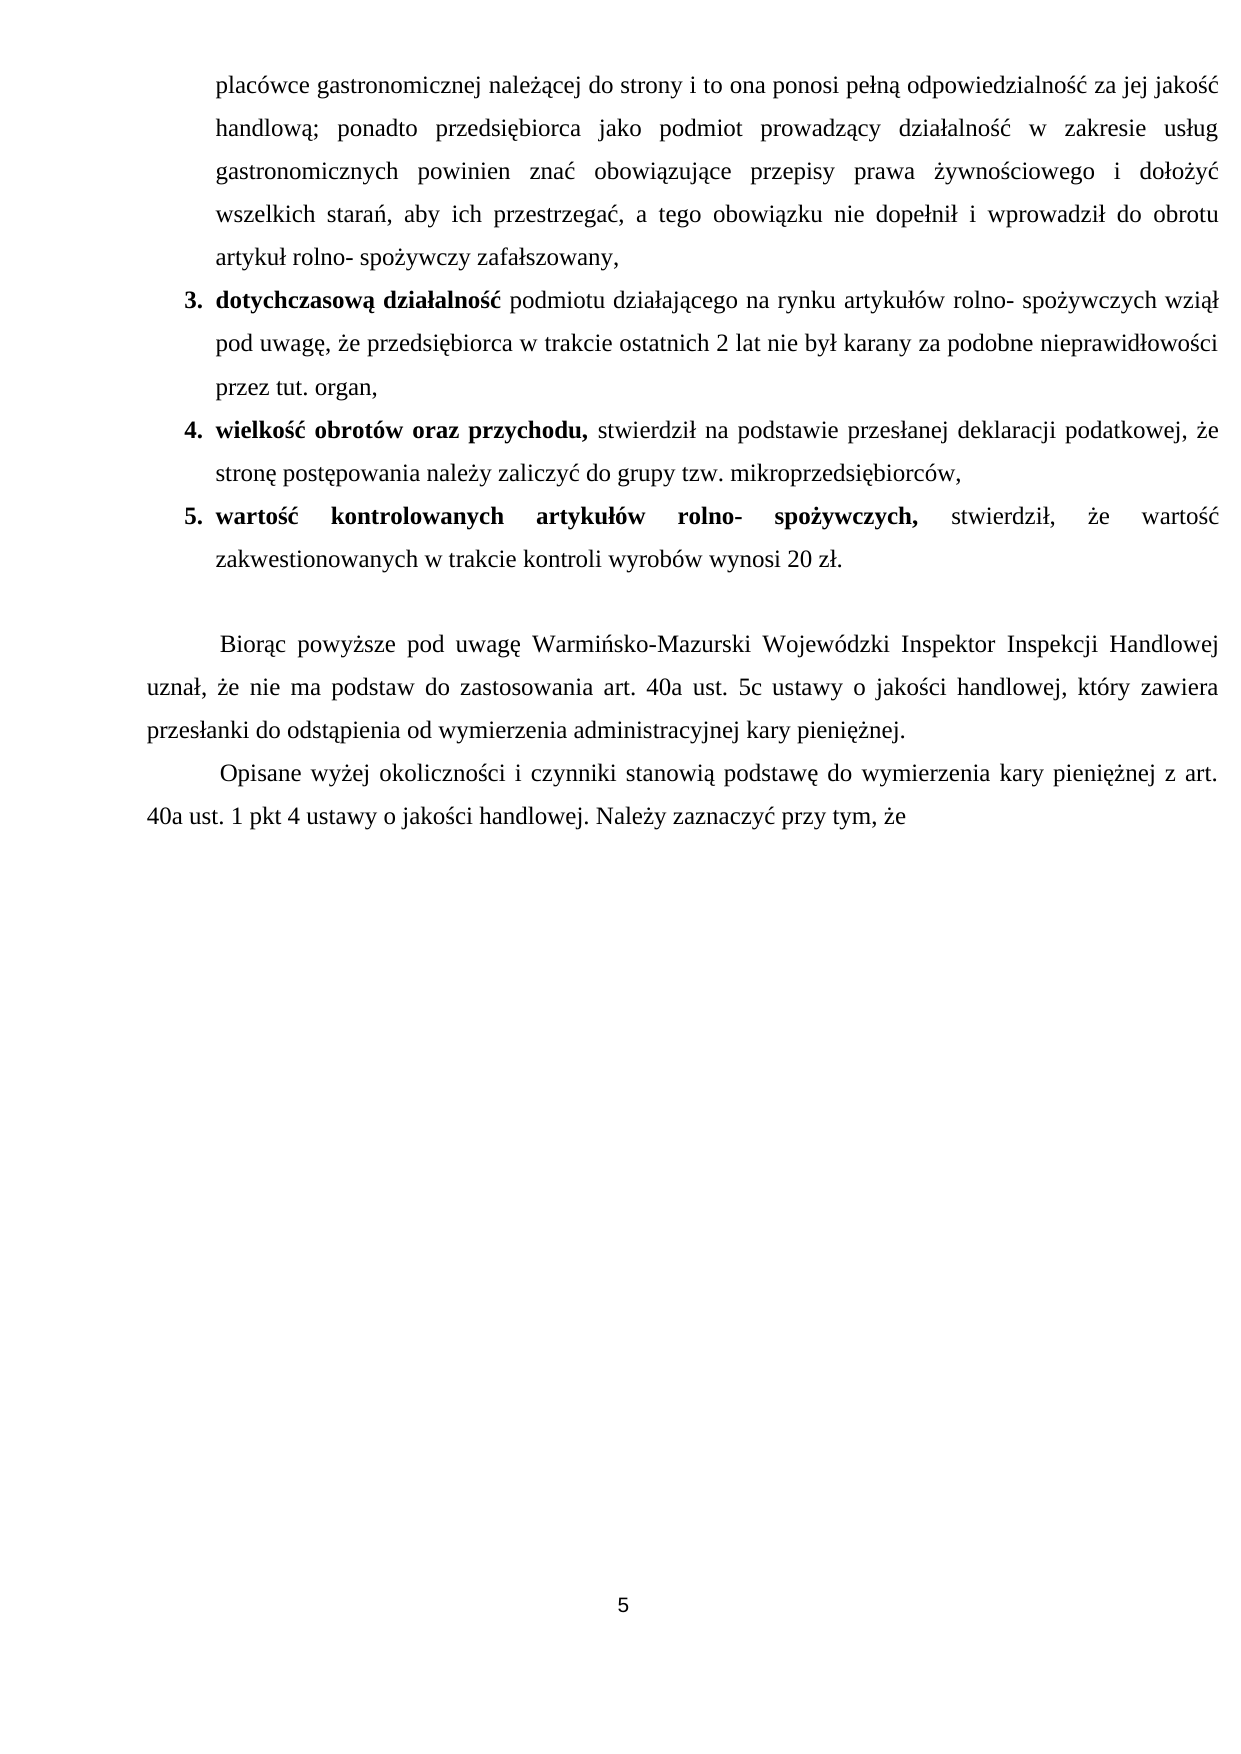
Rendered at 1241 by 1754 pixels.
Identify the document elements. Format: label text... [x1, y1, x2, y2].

list wielkość obrotów oraz przychodu, stwierdził na podstawie przesłanej deklaracji podatkowej, że stronę postępowania należy zaliczyć do grupy tzw. mikroprzedsiębiorców, [184, 415, 1219, 487]
list wartość kontrolowanych artykułów rolno- spożywczych, stwierdził, że wartość zakwestionowanych w trakcie kontroli wyrobów wynosi 20 zł. [184, 501, 1219, 573]
list dotychczasową działalność podmiotu działającego na rynku artykułów rolno- spożywczych wziął pod uwagę, że przedsiębiorca w trakcie ostatnich 2 lat nie był karany za podobne nieprawidłowości przez tut. organ, [184, 285, 1219, 400]
text Opisane wyżej okoliczności i czynniki stanowią podstawę do wymierzenia kary pieniężnej z art. 40a ust. 1 pkt 4 ustawy o jakości handlowej. Należy zaznaczyć przy tym, żenajniższy możliwy wymiar kary za wprowadzenie do obrotu artykułu rolno-spożywczego zafałszowanego wynosi 1000 zł, natomiast górną granicę stanowi 10% przychodu osiągniętego w roku rozliczeniowym poprzedzającym rok nałożenia kary. Stąd też przy uwzględnieniu wszystkich opisanych wyżej przesłanek rozstrzygnięto jak w sentencji. [147, 758, 1219, 830]
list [184, 70, 1219, 271]
text Biorąc powyższe pod uwagę Warmińsko-Mazurski Wojewódzki Inspektor Inspekcji Handlowej uznał, że nie ma podstaw do zastosowania art. 40a ust. 5c ustawy o jakości handlowej, który zawiera przesłanki do odstąpienia od wymierzenia administracyjnej kary pieniężnej. [147, 629, 1219, 744]
